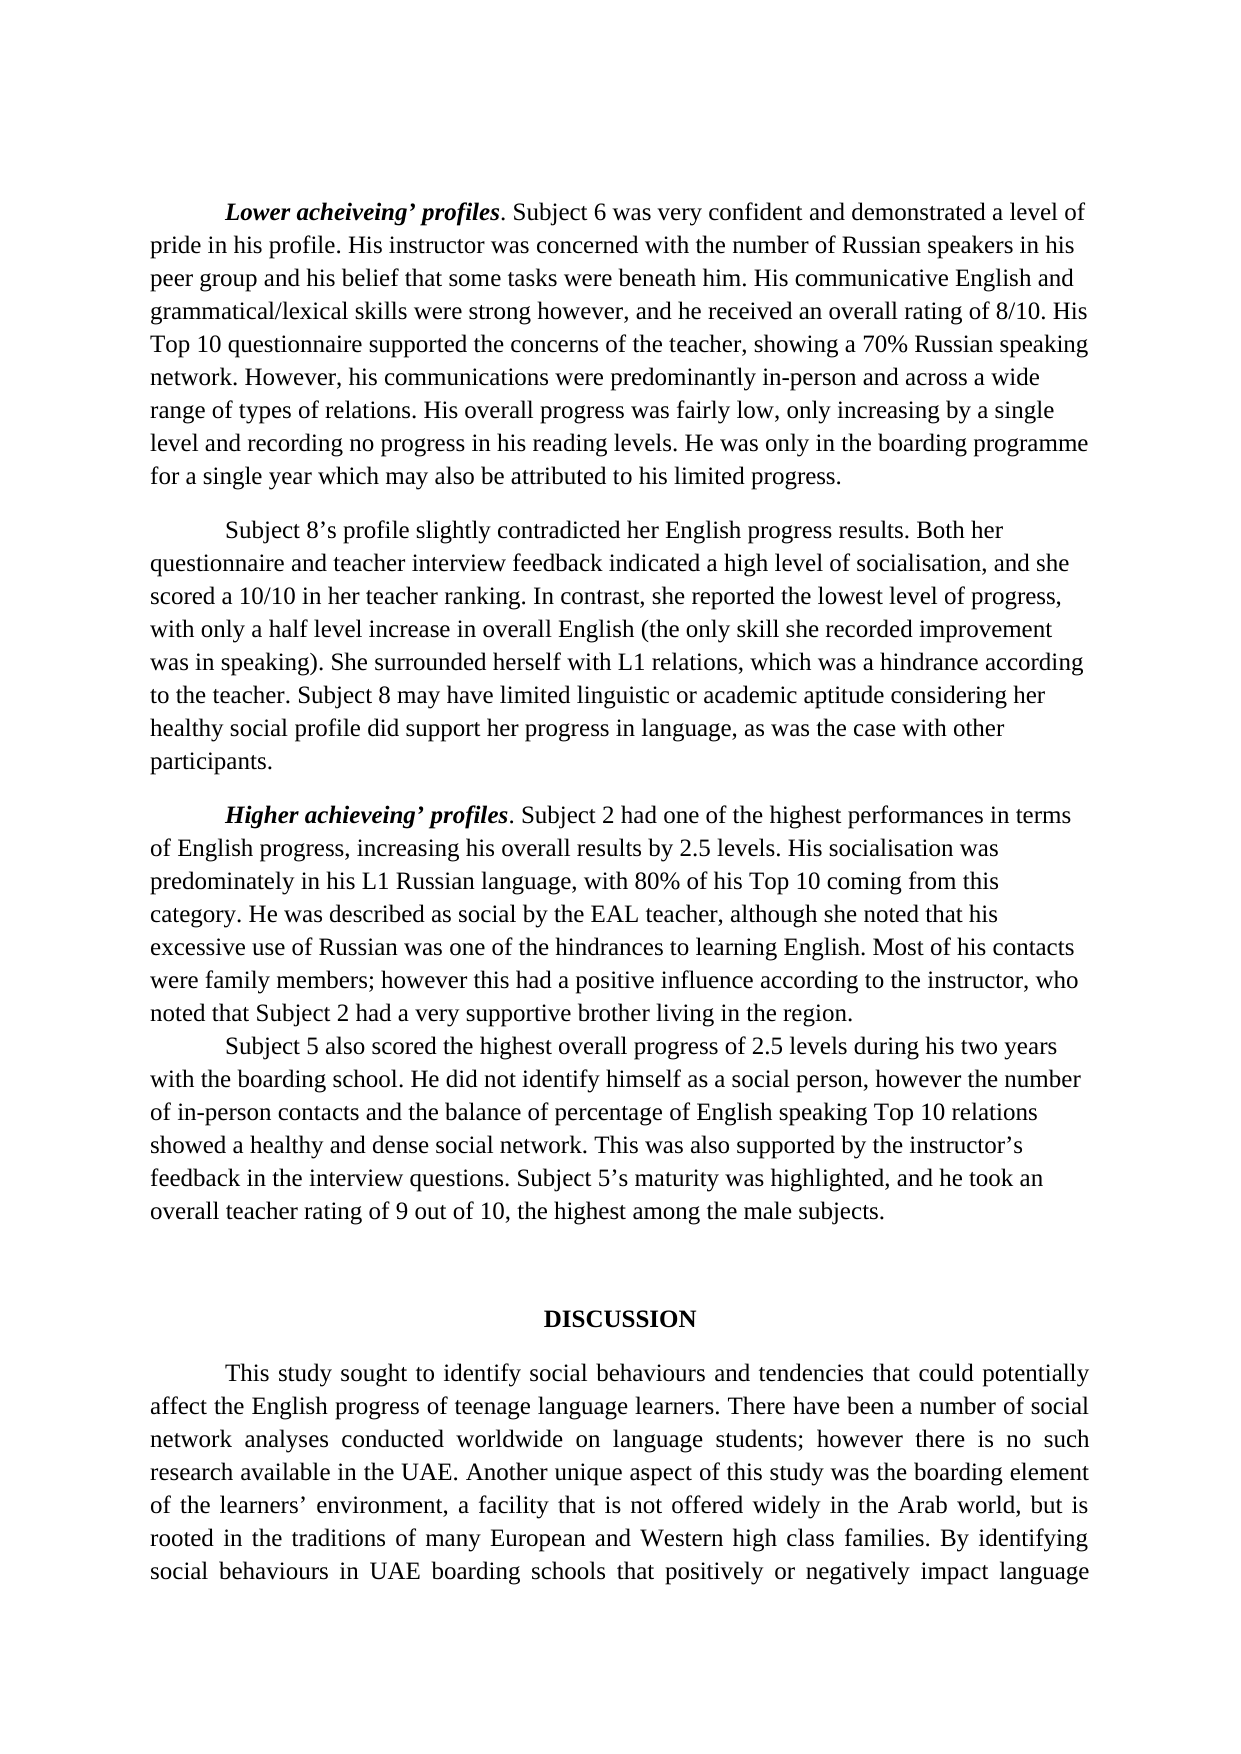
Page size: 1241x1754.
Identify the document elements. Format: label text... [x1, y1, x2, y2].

text Higher achieveing’ profiles. Subject 2 had one of the highest performances in terms of English progress, increasing his overall results by 2.5 levels. His socialisation was predominately in his L1 Russian language, with 80% of his Top 10 coming from this category. He was described as social by the EAL teacher, although she noted that his excessive use of Russian was one of the hindrances to learning English. Most of his contacts were family members; however this had a positive influence according to the instructor, who noted that Subject 2 had a very supportive brother living in the region. Subject 5 also scored the highest overall progress of 2.5 levels during his two years with the boarding school. He did not identify himself as a social person, however the number of in-person contacts and the balance of percentage of English speaking Top 10 relations showed a healthy and dense social network. This was also supported by the instructor’s feedback in the interview questions. Subject 5’s maturity was highlighted, and he took an overall teacher rating of 9 out of 10, the highest among the male subjects. [150, 800, 1090, 1225]
text Subject 8’s profile slightly contradicted her English progress results. Both her questionnaire and teacher interview feedback indicated a high level of socialisation, and she scored a 10/10 in her teacher ranking. In contrast, she reported the lowest level of progress, with only a half level increase in overall English (the only skill she recorded improvement was in speaking). She surrounded herself with L1 relations, which was a hindrance according to the teacher. Subject 8 may have limited linguistic or academic aptitude considering her healthy social profile did support her progress in language, as was the case with other participants. [150, 515, 1090, 775]
text DISCUSSION [150, 1304, 1090, 1333]
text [150, 1358, 1090, 1584]
text Lower acheiveing’ profiles. Subject 6 was very confident and demonstrated a level of pride in his profile. His instructor was concerned with the number of Russian speakers in his peer group and his belief that some tasks were beneath him. His communicative English and grammatical/lexical skills were strong however, and he received an overall rating of 8/10. His Top 10 questionnaire supported the concerns of the teacher, showing a 70% Russian speaking network. However, his communications were predominantly in-person and across a wide range of types of relations. His overall progress was fairly low, only increasing by a single level and recording no progress in his reading levels. He was only in the boarding programme for a single year which may also be attributed to his limited progress. [150, 197, 1090, 490]
